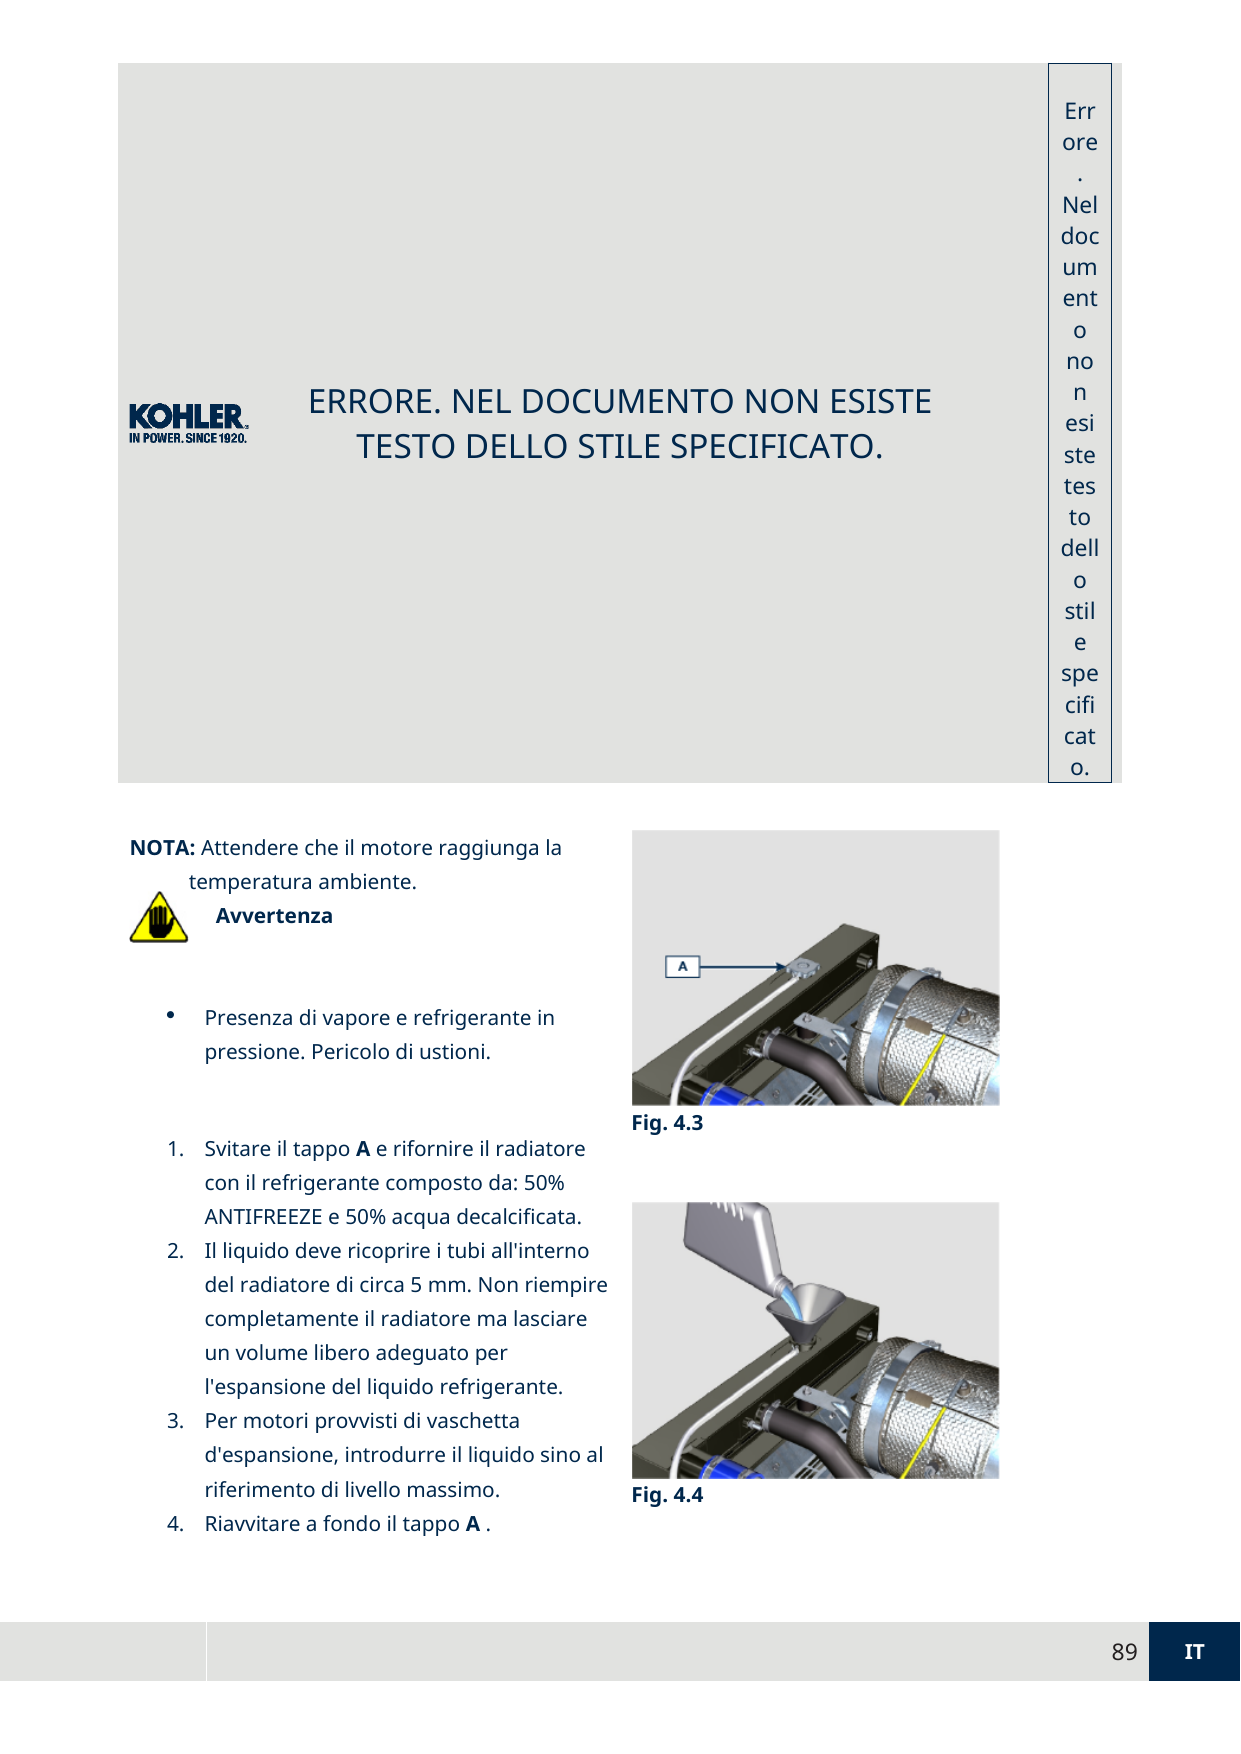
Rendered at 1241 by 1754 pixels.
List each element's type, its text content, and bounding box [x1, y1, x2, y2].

picture [129, 891, 189, 943]
picture [631, 1201, 1000, 1479]
table_header Fig. 4.3 Fig. 4.4 [620, 815, 1122, 1555]
picture [129, 403, 249, 443]
table_header NOTA: Attendere che il motore raggiunga la temperatura ambiente. Avvertenza Presenza di vapore e refrigerante in pressione. Pericolo di ustioni. Svitare il tappo A e rifornire il radiatore con il refrigerante composto da: 50% ANTIFREEZE e 50% acqua decalcificata. Il liquido deve ricoprire i tubi all'interno del radiatore di circa 5 mm. Non riempire completamente il radiatore ma lasciare un volume libero adeguato per l'espansione del liquido refrigerante. Per motori provvisti di vaschetta d'espansione, introdurre il liquido sino al riferimento di livello massimo. Riavvitare a fondo il tappo A . Dopo alcune ore di funzionamento, spegnere il motore e attendere che il refrigerante torni ad una temperatura prossima all'ambiente, verificare nuovamente il livello. [118, 815, 620, 1555]
picture [631, 830, 1000, 1106]
